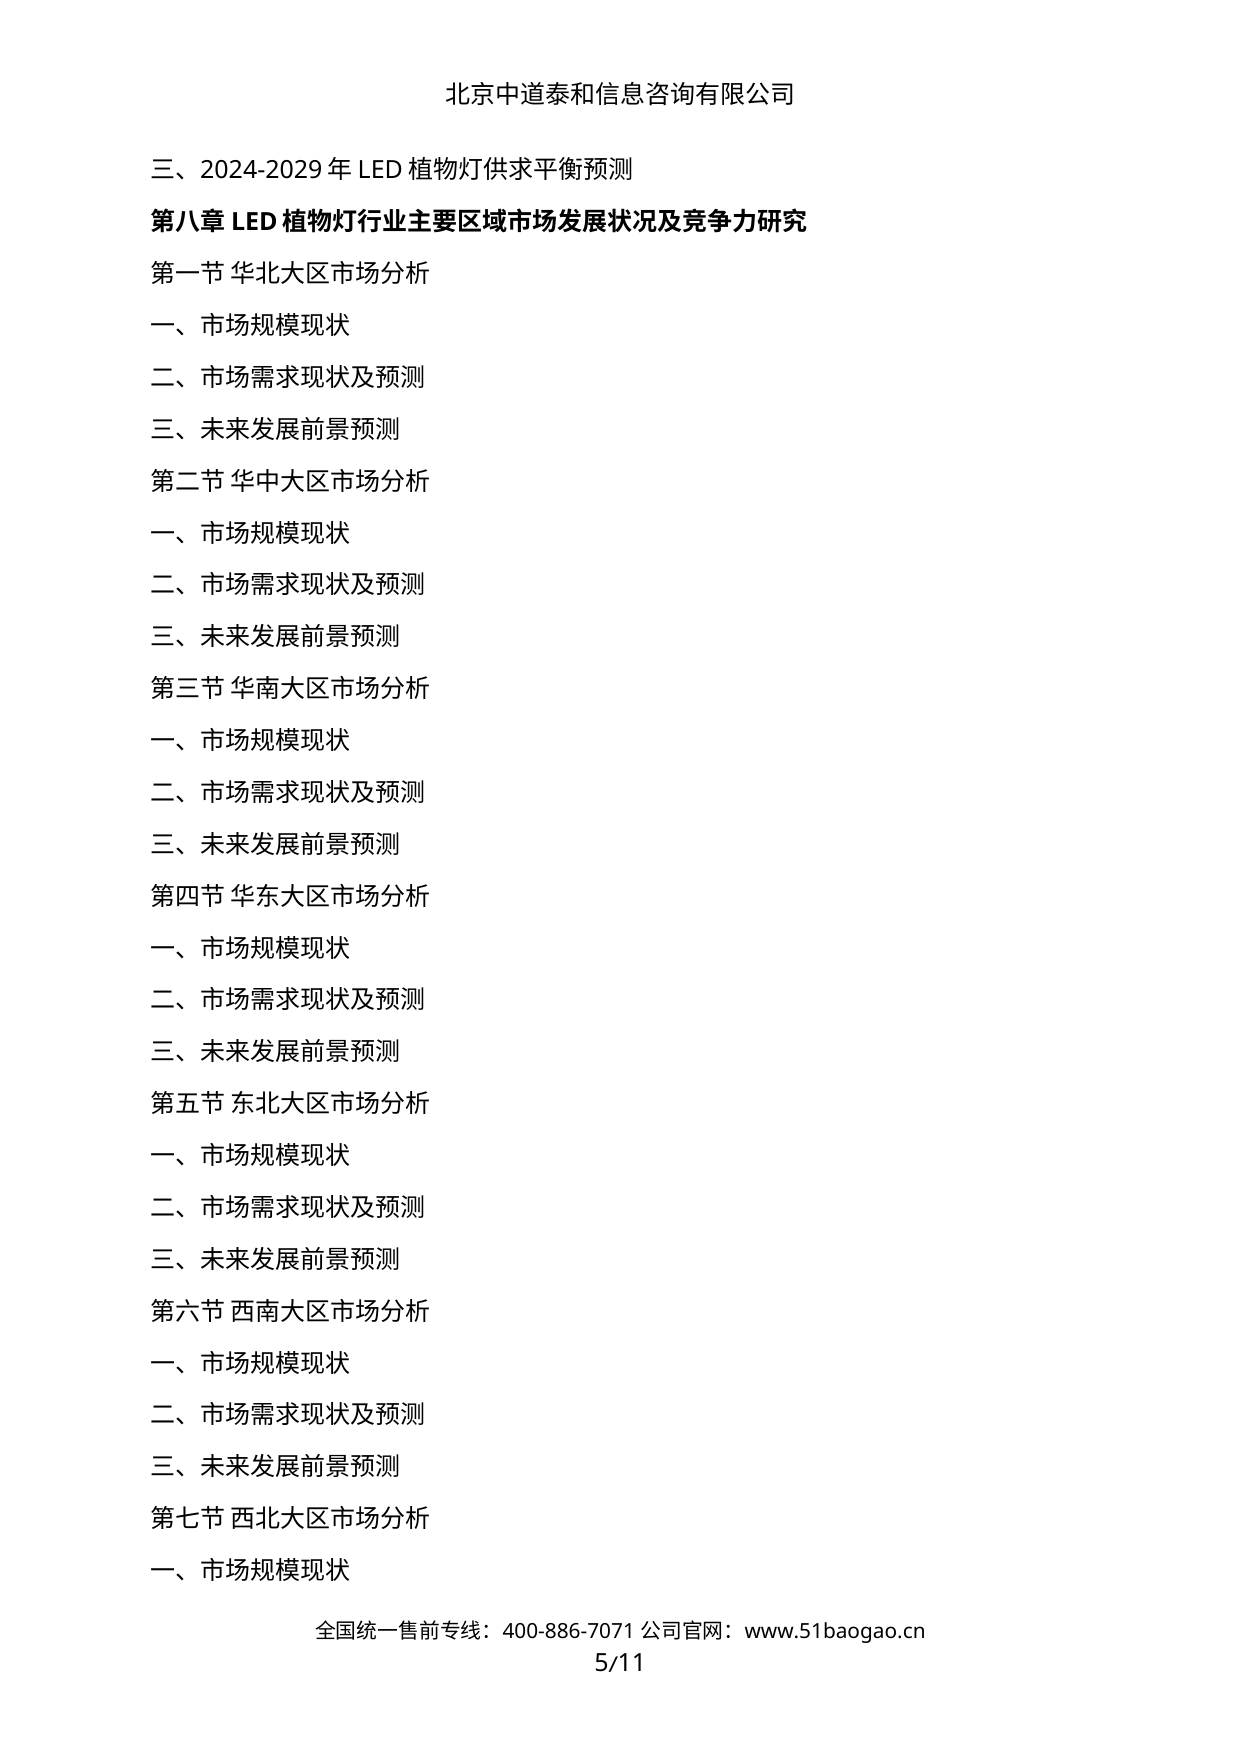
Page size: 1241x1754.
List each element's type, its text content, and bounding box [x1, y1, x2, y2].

text 第一节 华北大区市场分析 [150, 254, 1090, 290]
text 二、市场需求现状及预测 [150, 357, 1090, 394]
text 一、市场规模现状 [150, 1343, 1090, 1379]
text 第二节 华中大区市场分析 [150, 461, 1090, 497]
text 第六节 西南大区市场分析 [150, 1291, 1090, 1327]
text 二、市场需求现状及预测 [150, 980, 1090, 1016]
text 三、2024-2029年LED植物灯供求平衡预测 [150, 150, 1090, 186]
text 第五节 东北大区市场分析 [150, 1084, 1090, 1120]
text 第七节 西北大区市场分析 [150, 1499, 1090, 1535]
text 三、未来发展前景预测 [150, 824, 1090, 861]
text 三、未来发展前景预测 [150, 1239, 1090, 1276]
text 一、市场规模现状 [150, 721, 1090, 757]
text 二、市场需求现状及预测 [150, 565, 1090, 601]
text 一、市场规模现状 [150, 1136, 1090, 1172]
text 三、未来发展前景预测 [150, 409, 1090, 446]
text 三、未来发展前景预测 [150, 617, 1090, 653]
text 第三节 华南大区市场分析 [150, 669, 1090, 705]
text 一、市场规模现状 [150, 306, 1090, 342]
text 一、市场规模现状 [150, 513, 1090, 549]
text 三、未来发展前景预测 [150, 1447, 1090, 1483]
text 第八章 LED植物灯行业主要区域市场发展状况及竞争力研究 [150, 202, 1090, 238]
text 二、市场需求现状及预测 [150, 772, 1090, 809]
text 一、市场规模现状 [150, 1551, 1090, 1587]
text 一、市场规模现状 [150, 928, 1090, 964]
text 二、市场需求现状及预测 [150, 1395, 1090, 1431]
text 二、市场需求现状及预测 [150, 1187, 1090, 1224]
text 三、未来发展前景预测 [150, 1032, 1090, 1068]
text 第四节 华东大区市场分析 [150, 876, 1090, 912]
